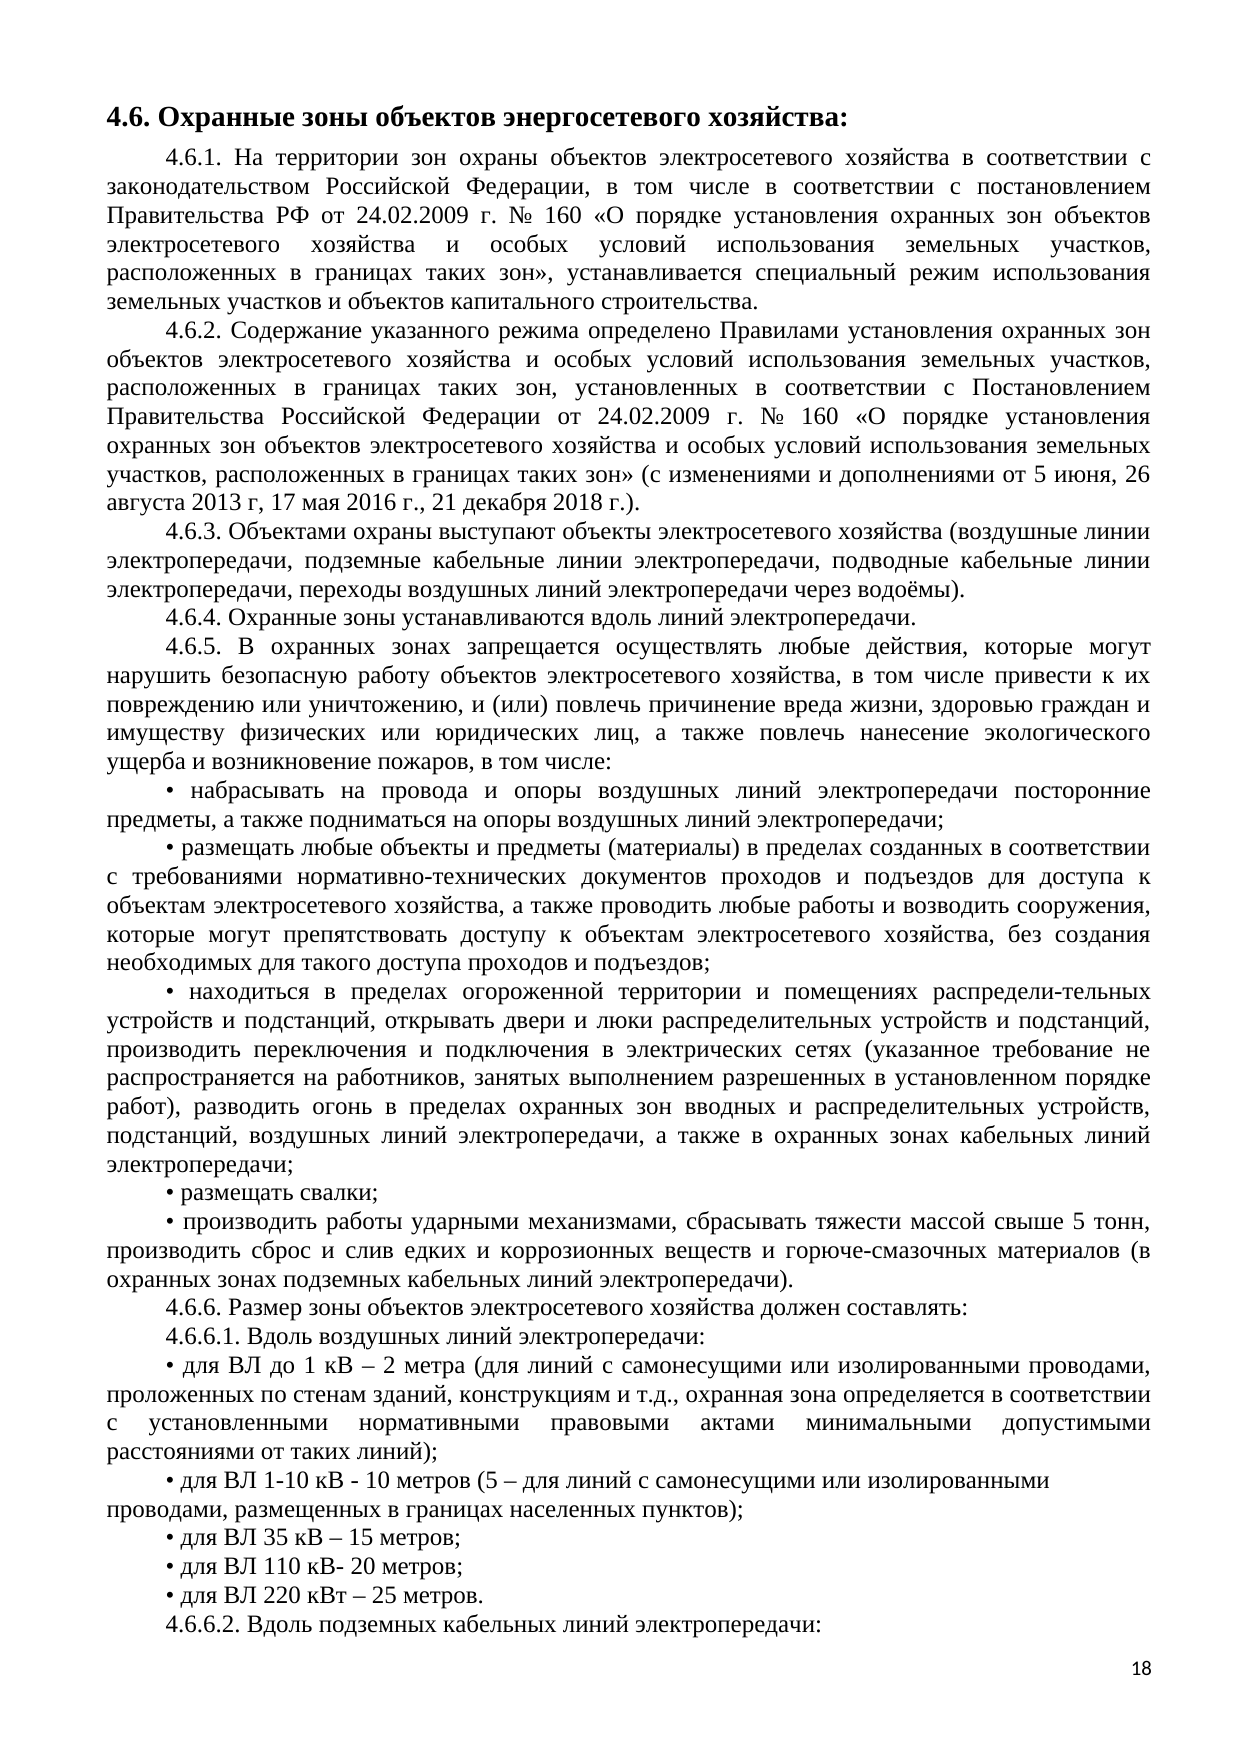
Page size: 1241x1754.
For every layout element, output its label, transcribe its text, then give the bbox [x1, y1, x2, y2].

text 4.6.6. Размер зоны объектов электросетевого хозяйства должен составлять: [106, 1292, 1152, 1321]
text • для ВЛ до 1 кВ – (для линий с самонесущими или изолированными проводами, проложенных по стенам зданий, конструкциям и т.д., охранная зона определяется в соответствии с установленными нормативными правовыми актами минимальными допустимыми расстояниями от таких линий); [106, 1350, 1152, 1465]
text • для ВЛ 110 кВ- ; [106, 1551, 1152, 1580]
text 4.6.2. Содержание указанного режима определено Правилами установления охранных зон объектов электросетевого хозяйства и особых условий использования земельных участков, расположенных в границах таких зон, установленных в соответствии с Постановлением Правительства Российской Федерации от 24.02.2009 г. № 160 «О порядке установления охранных зон объектов электросетевого хозяйства и особых условий использования земельных участков, расположенных в границах таких зон» (с изменениями и дополнениями от 5 июня, 26 августа 2013 г, 17 мая 2016 г., 21 декабря 2018 г.). [106, 315, 1152, 516]
text 4.6.4. Охранные зоны устанавливаются вдоль линий электропередачи. [106, 602, 1152, 631]
text • набрасывать на провода и опоры воздушных линий электропередачи посторонние предметы, а также подниматься на опоры воздушных линий электропередачи; [106, 775, 1152, 832]
text 4.6.3. Объектами охраны выступают объекты электросетевого хозяйства (воздушные линии электропередачи, подземные кабельные линии электропередачи, подводные кабельные линии электропередачи, переходы воздушных линий электропередачи через водоёмы). [106, 516, 1152, 602]
text 4.6.6.1. Вдоль воздушных линий электропередачи: [106, 1321, 1152, 1350]
text 4.6.5. В охранных зонах запрещается осуществлять любые действия, которые могут нарушить безопасную работу объектов электросетевого хозяйства, в том числе привести к их повреждению или уничтожению, и (или) повлечь причинение вреда жизни, здоровью граждан и имуществу физических или юридических лиц, а также повлечь нанесение экологического ущерба и возникновение пожаров, в том числе: [106, 631, 1152, 775]
text • для ВЛ 220 кВт – 25 метров. [106, 1580, 1152, 1609]
text • производить работы ударными механизмами, сбрасывать тяжести массой свыше 5 тонн, производить сброс и слив едких и коррозионных веществ и горюче-смазочных материалов (в охранных зонах подземных кабельных линий электропередачи). [106, 1206, 1152, 1292]
text • размещать любые объекты и предметы (материалы) в пределах созданных в соответствии с требованиями нормативно-технических документов проходов и подъездов для доступа к объектам электросетевого хозяйства, а также проводить любые работы и возводить сооружения, которые могут препятствовать доступу к объектам электросетевого хозяйства, без создания необходимых для такого доступа проходов и подъездов; [106, 832, 1152, 976]
text 4.6.6.2. Вдоль подземных кабельных линий электропередачи: [106, 1609, 1152, 1637]
text 4.6.1. На территории зон охраны объектов электросетевого хозяйства в соответствии с законодательством Российской Федерации, в том числе в соответствии с постановлением Правительства РФ от 24.02.2009 г. № 160 «О порядке установления охранных зон объектов электросетевого хозяйства и особых условий использования земельных участков, расположенных в границах таких зон», устанавливается специальный режим использования земельных участков и объектов капитального строительства. [106, 142, 1152, 315]
text • для ВЛ 35 кВ – [106, 1522, 1152, 1551]
text • для ВЛ 1-10 кВ - (5 – для линий с самонесущими или изолированными проводами, размещенных в границах населенных пунктов); [106, 1465, 1152, 1522]
text • размещать свалки; [106, 1177, 1152, 1206]
text • находиться в пределах огороженной территории и помещениях распредели-тельных устройств и подстанций, открывать двери и люки распределительных устройств и подстанций, производить переключения и подключения в электрических сетях (указанное требование не распространяется на работников, занятых выполнением разрешенных в установленном порядке работ), разводить огонь в пределах охранных зон вводных и распределительных устройств, подстанций, воздушных линий электропередачи, а также в охранных зонах кабельных линий электропередачи; [106, 976, 1152, 1177]
text 4.6. Охранные зоны объектов энергосетевого хозяйства: [106, 99, 1152, 133]
